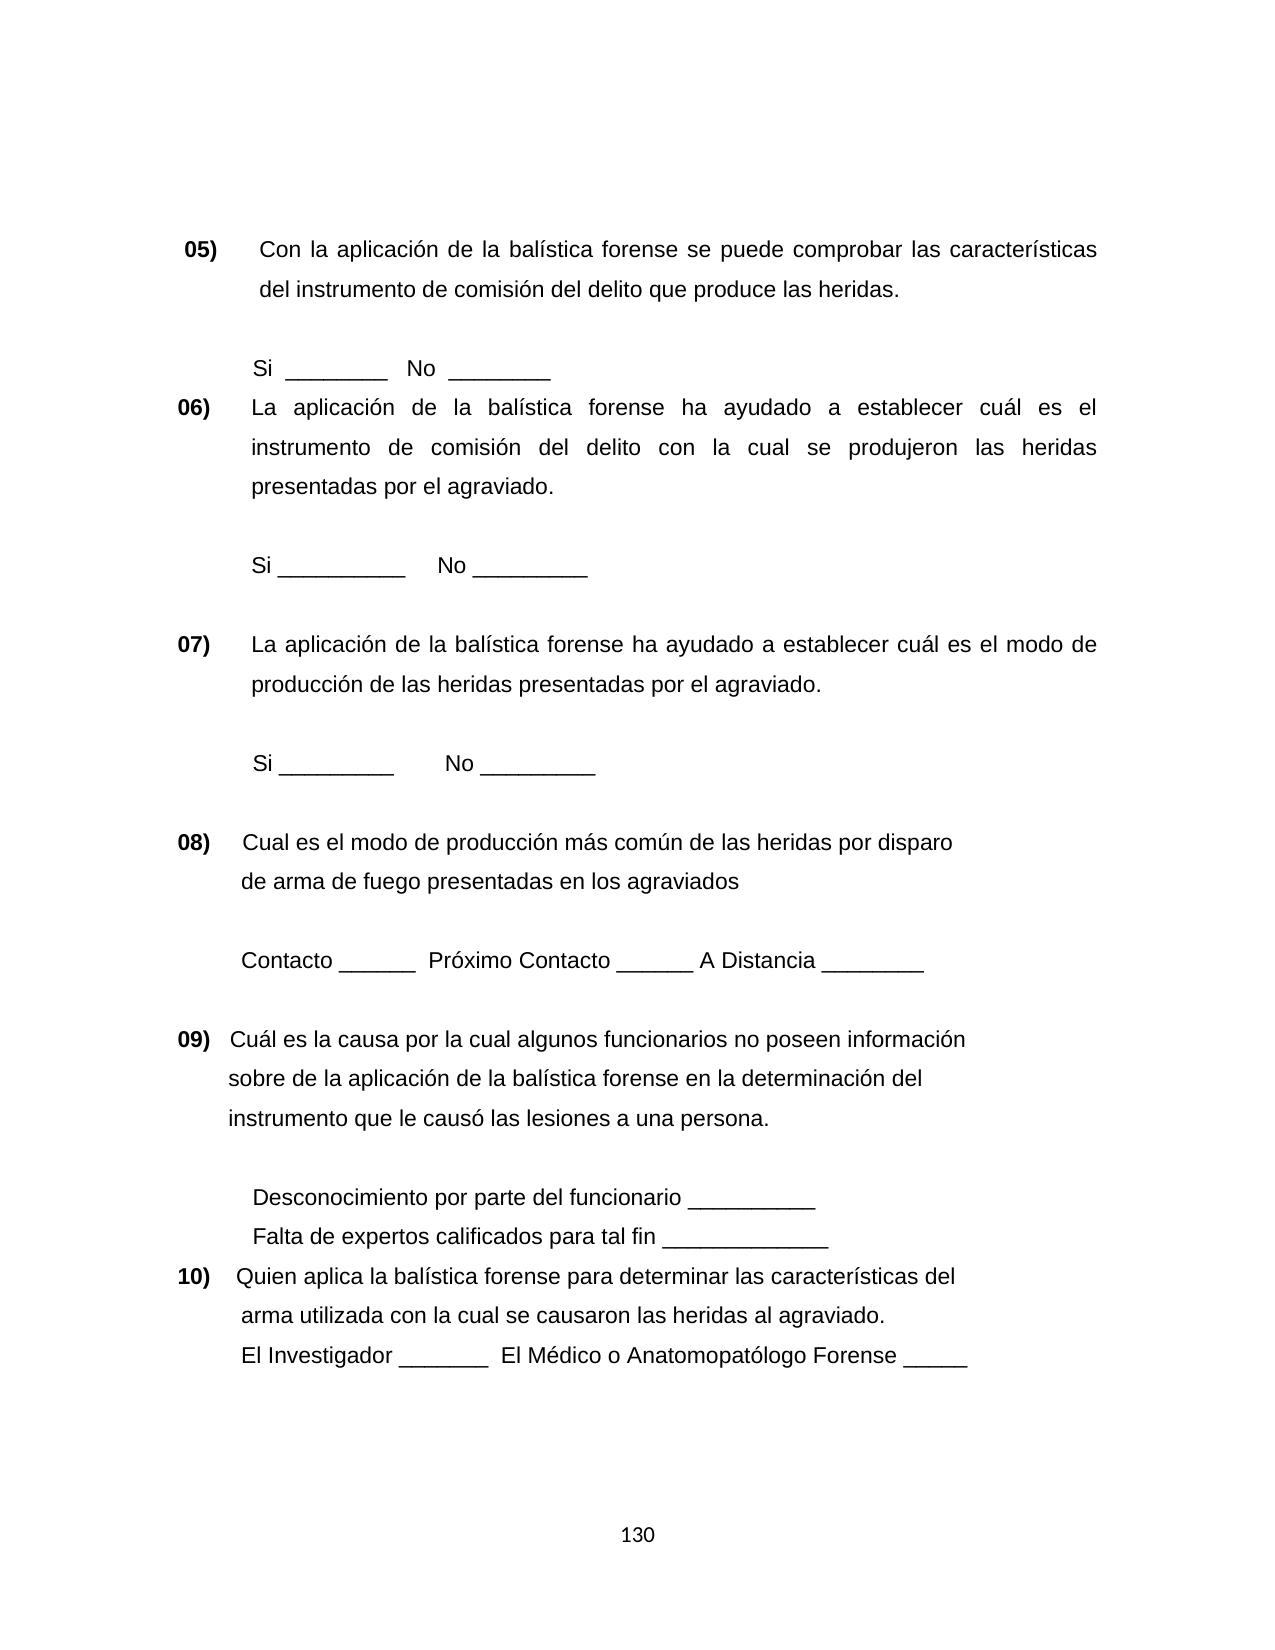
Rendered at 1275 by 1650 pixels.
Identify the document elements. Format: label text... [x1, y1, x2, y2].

text Falta de expertos calificados para tal fin _____________ [252, 1223, 1098, 1249]
text de arma de fuego presentadas en los agraviados [177, 868, 1098, 894]
text instrumento que le causó las lesiones a una persona. [177, 1105, 1098, 1131]
text 09) Cuál es la causa por la cual algunos funcionarios no poseen información [177, 1026, 1098, 1052]
text Contacto ______ Próximo Contacto ______ A Distancia ________ [177, 947, 1098, 973]
list La aplicación de la balística forense ha ayudado a establecer cuál es el instrumento de comisión del delito con la cual se produjeron las heridas presentadas por el agraviado. [177, 394, 1098, 499]
text Desconocimiento por parte del funcionario __________ [252, 1184, 1098, 1210]
text sobre de la aplicación de la balística forense en la determinación del [177, 1065, 1098, 1092]
text arma utilizada con la cual se causaron las heridas al agraviado. [177, 1302, 1098, 1328]
list Con la aplicación de la balística forense se puede comprobar las características del instrumento de comisión del delito que produce las heridas. [184, 236, 1098, 302]
text El Investigador _______ El Médico o Anatomopatólogo Forense _____ [177, 1342, 1098, 1368]
text 08) Cual es el modo de producción más común de las heridas por disparo [177, 828, 1098, 855]
text Si _________ No _________ [252, 749, 1098, 776]
text 10) Quien aplica la balística forense para determinar las características del [177, 1263, 1098, 1289]
text Si __________ No _________ [251, 552, 1098, 578]
list La aplicación de la balística forense ha ayudado a establecer cuál es el modo de producción de las heridas presentadas por el agraviado. [177, 631, 1098, 697]
text Si ________ No ________ [252, 355, 1098, 381]
